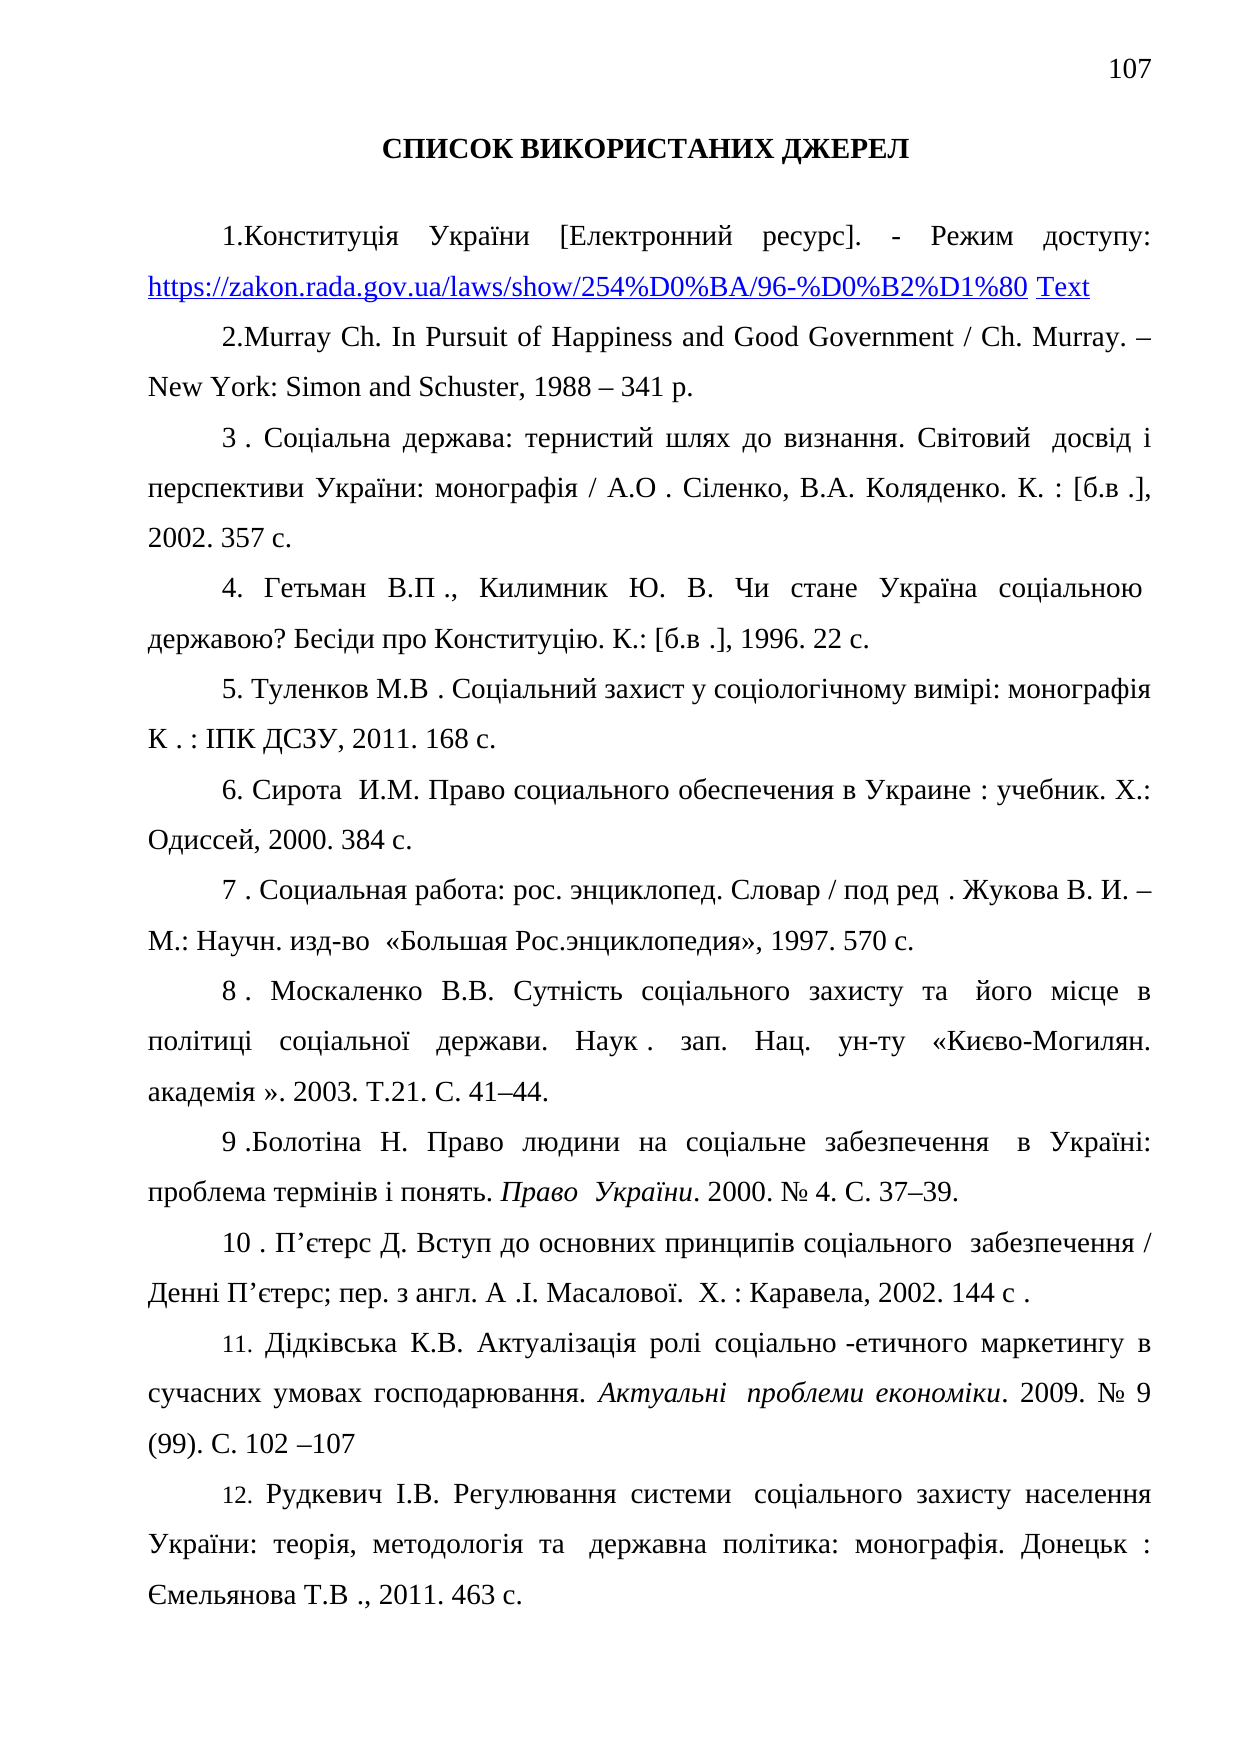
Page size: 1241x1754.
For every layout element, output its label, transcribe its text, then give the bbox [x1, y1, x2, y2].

text 5. Туленков М.Ві. Соціальний захист у соціологічному вимірі: монографія Кі. : ІПК ДСЗУ, 2011. 168 с. [148, 671, 1152, 755]
text 11. Дідківська К.В. Актуалізація ролі соціальноі-етичного маркетингу в сучасних умовах господарювання. Актуальніі проблеми економіки. 2009. № 9 (99). С. 102і–107 [148, 1325, 1152, 1459]
text 10і. П’єтерс Д. Вступ до основних принципів соціальногоі забезпечення / Денні П’єтерс; пер. з англ. Аі.І. Масалової. Х. : Каравела, 2002. 144 сі. [148, 1225, 1152, 1308]
text СПИСОК ВИКОРИСТАНИХ ДЖЕРЕЛі [148, 118, 1152, 168]
text 2.Murray Ch. Іn Pursuіt оf Happіnеss and Gооd Gоvеrnmеnt / Ch. Murray. – Nеw Yоrk: Sіmоn and Schustеr, 1988 – 341 p. [148, 319, 1152, 403]
text 9і.Болотіна Η. Право людини на соціальне забезпеченняі в Україні: проблема термінів і понять. Правоі України. 2000. № 4. С. 37–39. [148, 1124, 1152, 1208]
text 1.Конституція України [Електронний ресурс]. - Режим доступу: https://zakоn.rada.gоv.ua/laws/shоw/254%D0%BA/96-%D0%B2%D1%80іTеxt [148, 218, 1152, 302]
text 8і. Москаленко В.В. Сутність соціального захисту таі його місце в політиці соціальної держави. Наукі. зап. Нац. ун-ту «Києво-Могилян. академіяі». 2003. Т.21. С. 41–44. [148, 973, 1152, 1107]
text 3і. Соціальна держава: тернистий шлях до визнання. Світовийі досвід і перспективи України: монографія / А.Оі. Сіленко, В.А. Коляденко. К. : [б.ві.], 2002. 357 с. [148, 420, 1152, 554]
text 12. Рудкевич І.В. Регулювання системиі соціального захисту населення України: теорія, методологія таі державна політика: монографія. Донецьк : Ємельянова Т.Ві., 2011. 463 с. [148, 1476, 1152, 1610]
text 6. Сиротаі И.М. Право социального обеспечения в Украинеі: учебник. X.: Одиссей, 2000. 384 с. [148, 772, 1152, 856]
text 7і. Социальная работа: рос. энциклопед. Словар / под реді. Жукова В. И. – М.: Научн. изд-воі «Большая Рос.энциклопедия», 1997. 570 с. [148, 872, 1152, 956]
text 4. Гетьман В.Пі., Килимник Ю. В. Чи стане Україна соціальноюі державою? Бесіди про Конституцію. К.: [б.ві.], 1996. 22 с. [148, 571, 1152, 654]
